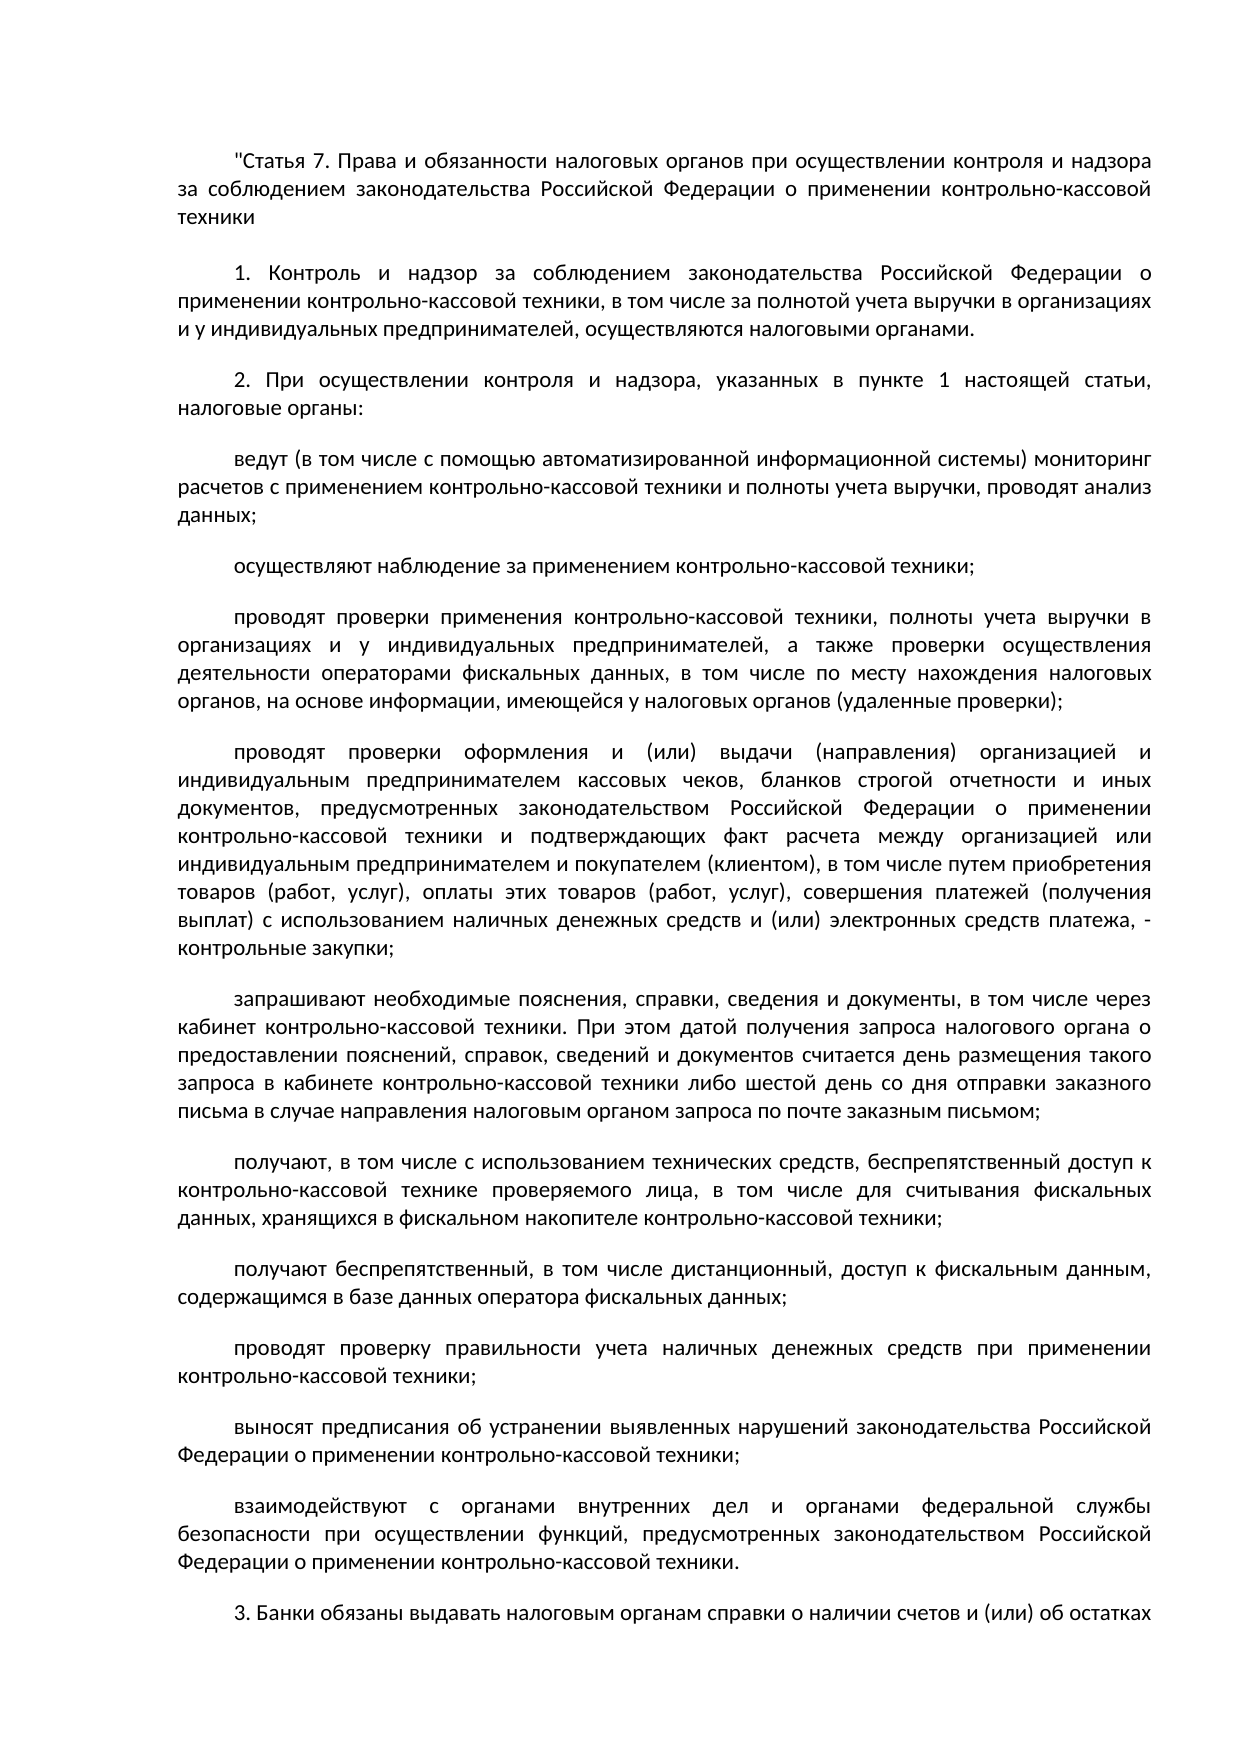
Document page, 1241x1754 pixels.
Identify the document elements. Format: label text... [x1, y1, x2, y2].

text взаимодействуют с органами внутренних дел и органами федеральной службы безопасности при осуществлении функций, предусмотренных законодательством Российской Федерации о применении контрольно-кассовой техники. [177, 1491, 1152, 1575]
text выносят предписания об устранении выявленных нарушений законодательства Российской Федерации о применении контрольно-кассовой техники; [177, 1412, 1152, 1468]
text "Статья 7. Права и обязанности налоговых органов при осуществлении контроля и надзора за соблюдением законодательства Российской Федерации о применении контрольно-кассовой техники [177, 146, 1152, 230]
text проводят проверку правильности учета наличных денежных средств при применении контрольно-кассовой техники; [177, 1333, 1152, 1389]
text ведут (в том числе с помощью автоматизированной информационной системы) мониторинг расчетов с применением контрольно-кассовой техники и полноты учета выручки, проводят анализ данных; [177, 444, 1152, 528]
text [177, 1598, 1152, 1626]
text получают беспрепятственный, в том числе дистанционный, доступ к фискальным данным, содержащимся в базе данных оператора фискальных данных; [177, 1254, 1152, 1310]
text проводят проверки оформления и (или) выдачи (направления) организацией и индивидуальным предпринимателем кассовых чеков, бланков строгой отчетности и иных документов, предусмотренных законодательством Российской Федерации о применении контрольно-кассовой техники и подтверждающих факт расчета между организацией или индивидуальным предпринимателем и покупателем (клиентом), в том числе путем приобретения товаров (работ, услуг), оплаты этих товаров (работ, услуг), совершения платежей (получения выплат) с использованием наличных денежных средств и (или) электронных средств платежа, - контрольные закупки; [177, 737, 1152, 961]
text получают, в том числе с использованием технических средств, беспрепятственный доступ к контрольно-кассовой технике проверяемого лица, в том числе для считывания фискальных данных, хранящихся в фискальном накопителе контрольно-кассовой техники; [177, 1147, 1152, 1231]
text проводят проверки применения контрольно-кассовой техники, полноты учета выручки в организациях и у индивидуальных предпринимателей, а также проверки осуществления деятельности операторами фискальных данных, в том числе по месту нахождения налоговых органов, на основе информации, имеющейся у налоговых органов (удаленные проверки); [177, 602, 1152, 714]
text 1. Контроль и надзор за соблюдением законодательства Российской Федерации о применении контрольно-кассовой техники, в том числе за полнотой учета выручки в организациях и у индивидуальных предпринимателей, осуществляются налоговыми органами. [177, 258, 1152, 342]
text 2. При осуществлении контроля и надзора, указанных в пункте 1 настоящей статьи, налоговые органы: [177, 365, 1152, 421]
text осуществляют наблюдение за применением контрольно-кассовой техники; [177, 551, 1152, 579]
text запрашивают необходимые пояснения, справки, сведения и документы, в том числе через кабинет контрольно-кассовой техники. При этом датой получения запроса налогового органа о предоставлении пояснений, справок, сведений и документов считается день размещения такого запроса в кабинете контрольно-кассовой техники либо шестой день со дня отправки заказного письма в случае направления налоговым органом запроса по почте заказным письмом; [177, 984, 1152, 1124]
